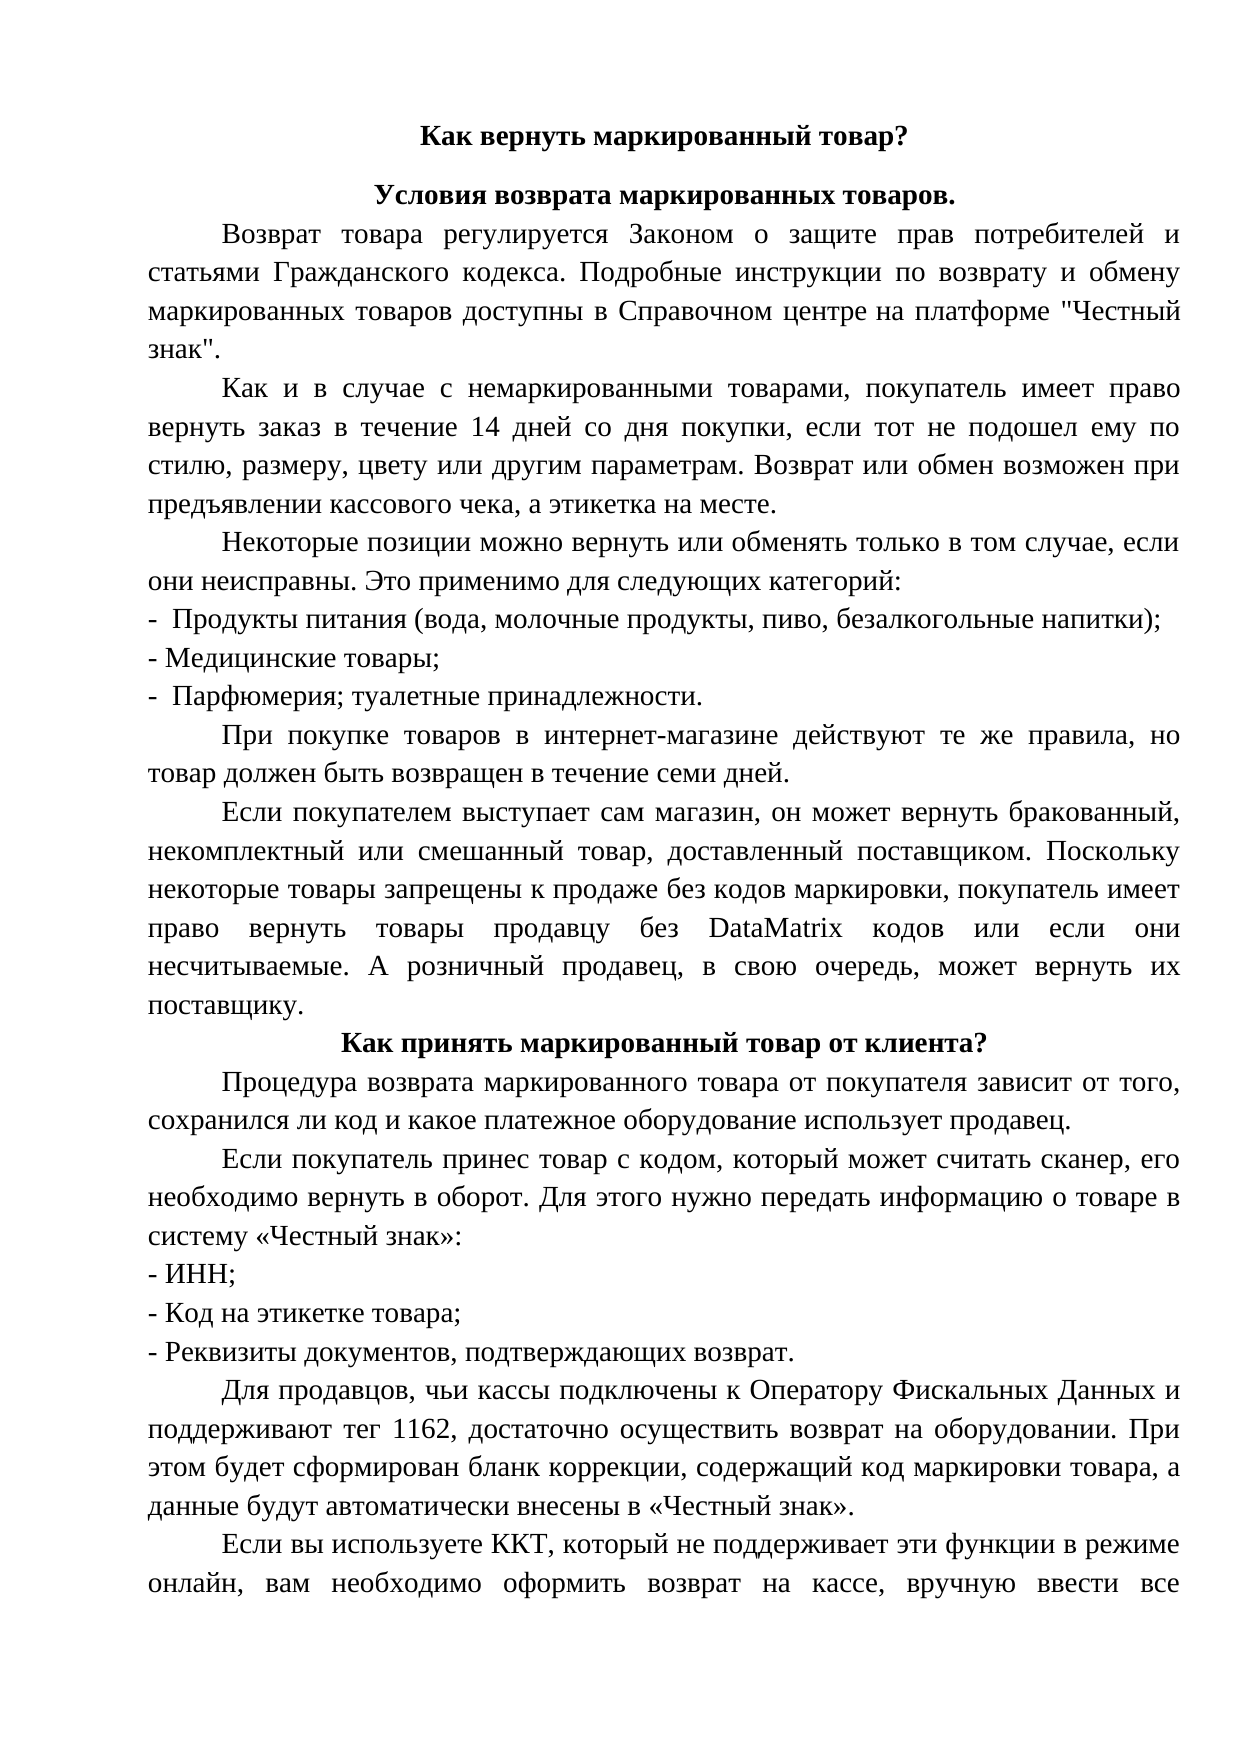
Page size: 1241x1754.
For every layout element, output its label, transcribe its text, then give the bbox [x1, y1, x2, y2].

text - ИНН; [148, 1257, 1181, 1290]
text Условия возврата маркированных товаров. [148, 177, 1181, 211]
text Процедура возврата маркированного товара от покупателя зависит от того, сохранился ли код и какое платежное оборудование использует продавец. [148, 1064, 1181, 1136]
text Для продавцов, чьи кассы подключены к Оператору Фискальных Данных и поддерживают тег 1162, достаточно осуществить возврат на оборудовании. При этом будет сформирован бланк коррекции, содержащий код маркировки товара, а данные будут автоматически внесены в «Честный знак». [148, 1372, 1181, 1521]
text - Продукты питания (вода, молочные продукты, пиво, безалкогольные напитки); [148, 601, 1181, 635]
text Как принять маркированный товар от клиента? [148, 1025, 1181, 1059]
text Возврат товара регулируется Законом о защите прав потребителей и статьями Гражданского кодекса. Подробные инструкции по возврату и обмену маркированных товаров доступны в Справочном центре на платформе "Честный знак". [148, 216, 1181, 365]
text Если покупателем выступает сам магазин, он может вернуть бракованный, некомплектный или смешанный товар, доставленный поставщиком. Поскольку некоторые товары запрещены к продаже без кодов маркировки, покупатель имеет право вернуть товары продавцу без DataMatrix кодов или если они несчитываемые. А розничный продавец, в свою очередь, может вернуть их поставщику. [148, 794, 1181, 1020]
text Некоторые позиции можно вернуть или обменять только в том случае, если они неисправны. Это применимо для следующих категорий: [148, 524, 1181, 596]
text - Реквизиты документов, подтверждающих возврат. [148, 1334, 1181, 1367]
text Как вернуть маркированный товар? [148, 118, 1181, 152]
text При покупке товаров в интернет-магазине действуют те же правила, но товар должен быть возвращен в течение семи дней. [148, 717, 1181, 789]
text - Парфюмерия; туалетные принадлежности. [148, 678, 1181, 712]
text Если покупатель принес товар с кодом, который может считать сканер, его необходимо вернуть в оборот. Для этого нужно передать информацию о товаре в систему «Честный знак»: [148, 1141, 1181, 1252]
text Как и в случае с немаркированными товарами, покупатель имеет право вернуть заказ в течение 14 дней со дня покупки, если тот не подошел ему по стилю, размеру, цвету или другим параметрам. Возврат или обмен возможен при предъявлении кассового чека, а этикетка на месте. [148, 370, 1181, 519]
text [148, 1526, 1181, 1598]
text - Медицинские товары; [148, 640, 1181, 673]
text - Код на этикетке товара; [148, 1295, 1181, 1329]
